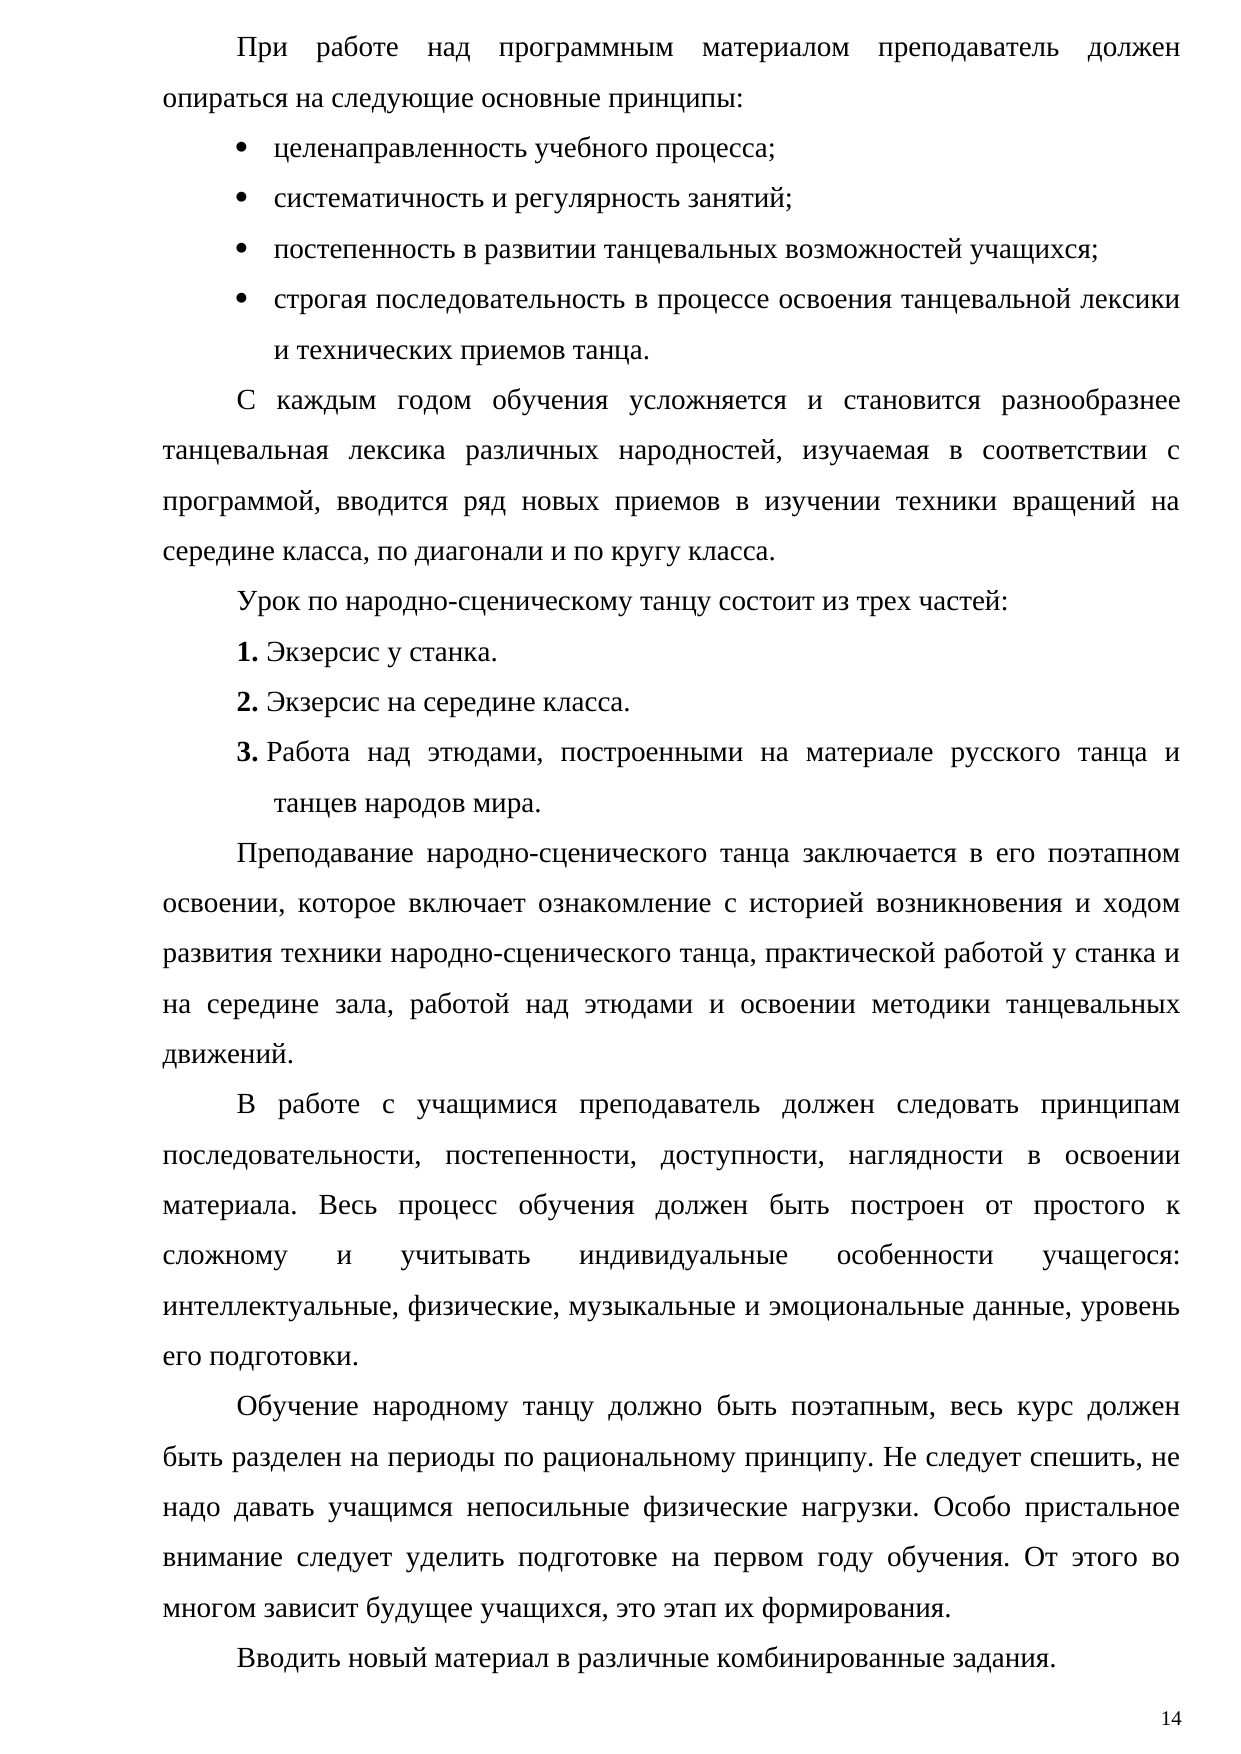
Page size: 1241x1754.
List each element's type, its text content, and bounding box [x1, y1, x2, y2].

list систематичность и регулярность занятий; [236, 181, 1181, 214]
text Преподавание народно-сценического танца заключается в его поэтапном освоении, которое включает ознакомление с историей возникновения и ходом развития техники народно-сценического танца, практической работой у станка и на середине зала, работой над этюдами и освоении методики танцевальных движений. [162, 835, 1181, 1070]
list Работа над этюдами, построенными на материале русского танца и танцев народов мира. [236, 734, 1181, 818]
list целенаправленность учебного процесса; [236, 130, 1181, 164]
list строгая последовательность в процессе освоения танцевальной лексики и технических приемов танца. [236, 281, 1181, 365]
text С каждым годом обучения усложняется и становится разнообразнее танцевальная лексика различных народностей, изучаемая в соответствии с программой, вводится ряд новых приемов в изучении техники вращений на середине класса, по диагонали и по кругу класса. [162, 382, 1181, 567]
text В работе с учащимися преподаватель должен следовать принципам последовательности, постепенности, доступности, наглядности в освоении материала. Весь процесс обучения должен быть построен от простого к сложному и учитывать индивидуальные особенности учащегося: интеллектуальные, физические, музыкальные и эмоциональные данные, уровень его подготовки. [162, 1087, 1181, 1372]
list Экзерсис у станка. [236, 634, 1181, 667]
text Вводить новый материал в различные комбинированные задания. [162, 1640, 1181, 1673]
text При работе над программным материалом преподаватель должен опираться на следующие основные принципы: [162, 29, 1181, 113]
text Обучение народному танцу должно быть поэтапным, весь курс должен быть разделен на периоды по рациональному принципу. Не следует спешить, не надо давать учащимся непосильные физические нагрузки. Особо пристальное внимание следует уделить подготовке на первом году обучения. От этого во многом зависит будущее учащихся, это этап их формирования. [162, 1388, 1181, 1623]
text Урок по народно-сценическому танцу состоит из трех частей: [162, 583, 1181, 617]
list Экзерсис на середине класса. [236, 684, 1181, 718]
list постепенность в развитии танцевальных возможностей учащихся; [236, 231, 1181, 265]
